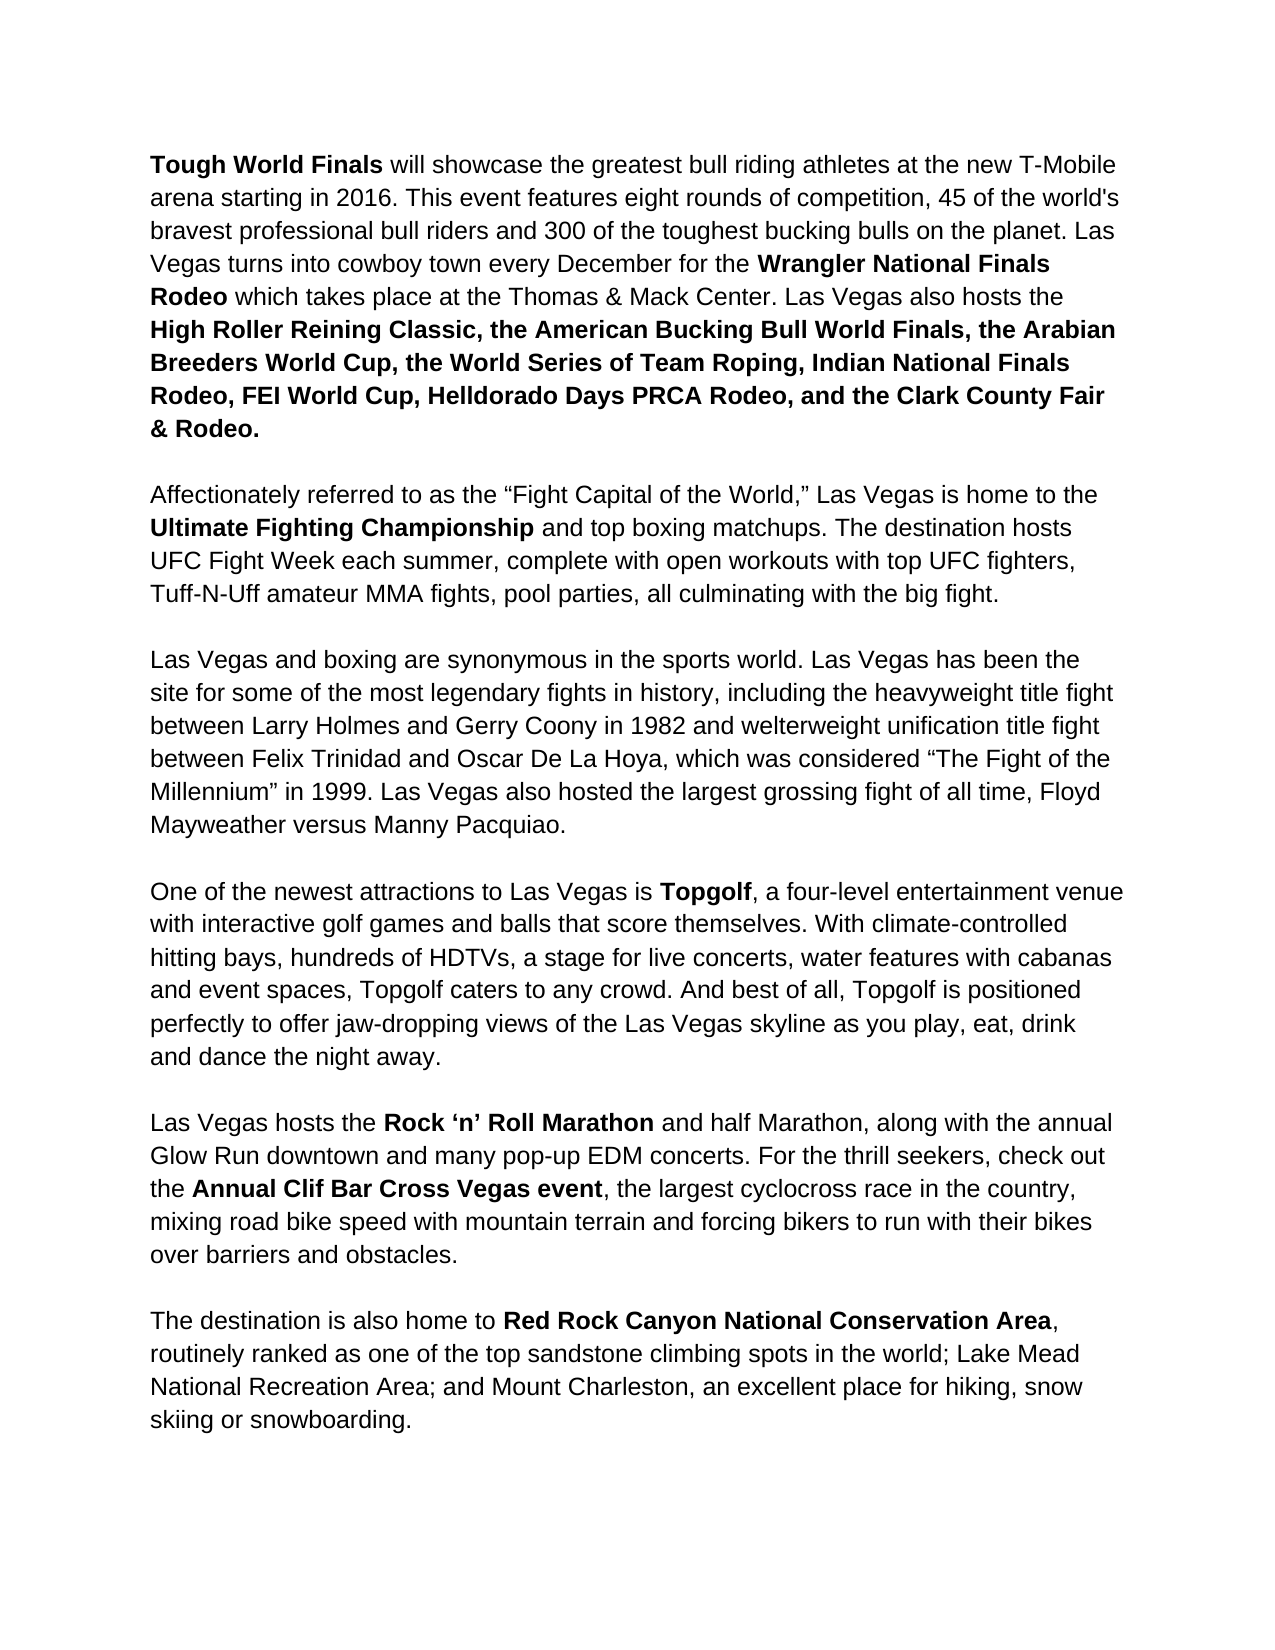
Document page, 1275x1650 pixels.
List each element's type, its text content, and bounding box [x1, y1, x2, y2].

text The destination is also home to Red Rock Canyon National Conservation Area, routinely ranked as one of the top sandstone climbing spots in the world; Lake Mead National Recreation Area; and Mount Charleston, an excellent place for hiking, snow skiing or snowboarding. [150, 1306, 1125, 1433]
text Las Vegas hosts the Rock ‘n’ Roll Marathon and half Marathon, along with the annual Glow Run downtown and many pop-up EDM concerts. For the thrill seekers, check out the Annual Clif Bar Cross Vegas event, the largest cyclocross race in the country, mixing road bike speed with mountain terrain and forcing bikers to run with their bikes over barriers and obstacles. [150, 1108, 1125, 1268]
text One of the newest attractions to Las Vegas is Topgolf, a four-level entertainment venue with interactive golf games and balls that score themselves. With climate-controlled hitting bays, hundreds of HDTVs, a stage for live concerts, water features with cabanas and event spaces, Topgolf caters to any crowd. And best of all, Topgolf is positioned perfectly to offer jaw-dropping views of the Las Vegas skyline as you play, eat, drink and dance the night away. [150, 876, 1125, 1070]
text Las Vegas and boxing are synonymous in the sports world. Las Vegas has been the site for some of the most legendary fights in history, including the heavyweight title fight between Larry Holmes and Gerry Coony in 1982 and welterweight unification title fight between Felix Trinidad and Oscar De La Hoya, which was considered “The Fight of the Millennium” in 1999. Las Vegas also hosted the largest grossing fight of all time, Floyd Mayweather versus Manny Pacquiao. [150, 645, 1125, 839]
text Affectionately referred to as the “Fight Capital of the World,” Las Vegas is home to the Ultimate Fighting Championship and top boxing matchups. The destination hosts UFC Fight Week each summer, complete with open workouts with top UFC fighters, Tuff-N-Uff amateur MMA fights, pool parties, all culminating with the big fight. [150, 480, 1125, 608]
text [150, 150, 1125, 443]
